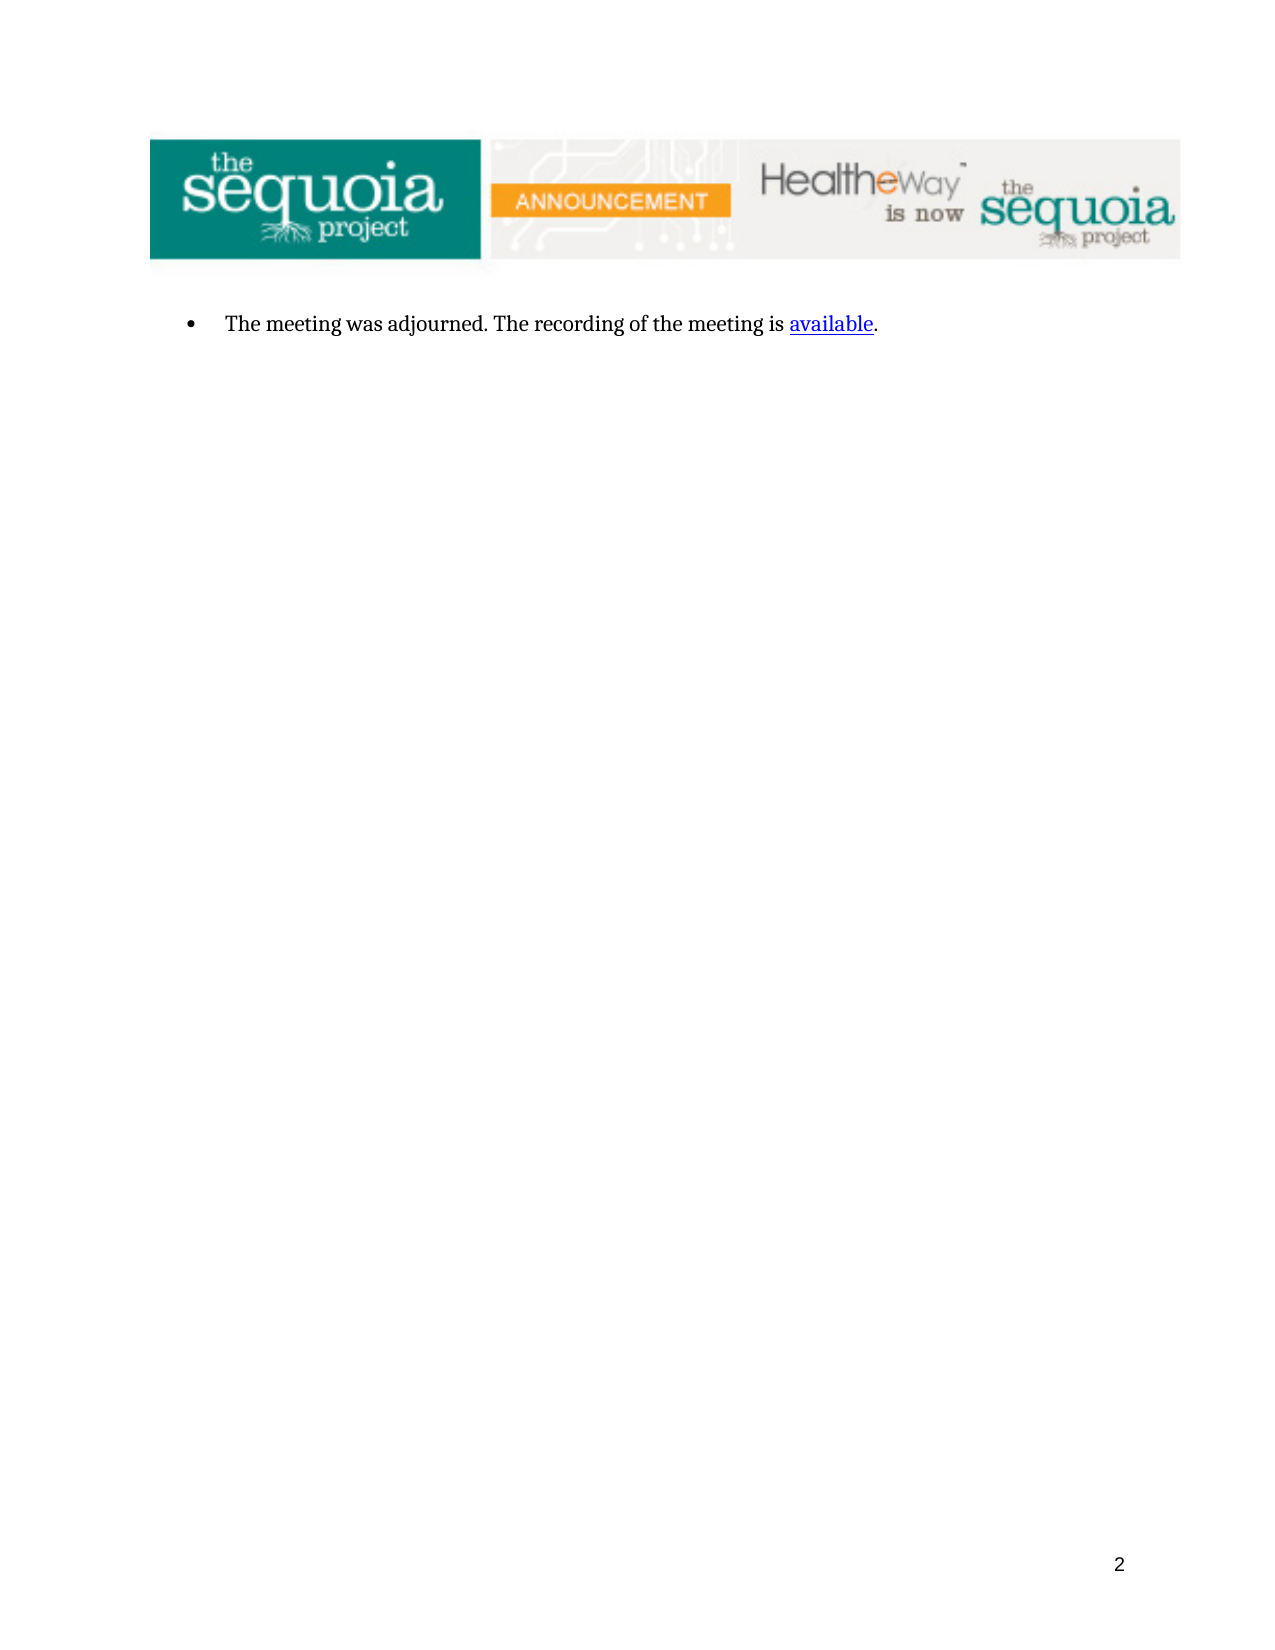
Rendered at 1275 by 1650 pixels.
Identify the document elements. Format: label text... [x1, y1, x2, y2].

list The meeting was adjourned. The recording of the meeting is available. [187, 311, 1125, 337]
picture [150, 115, 1181, 289]
